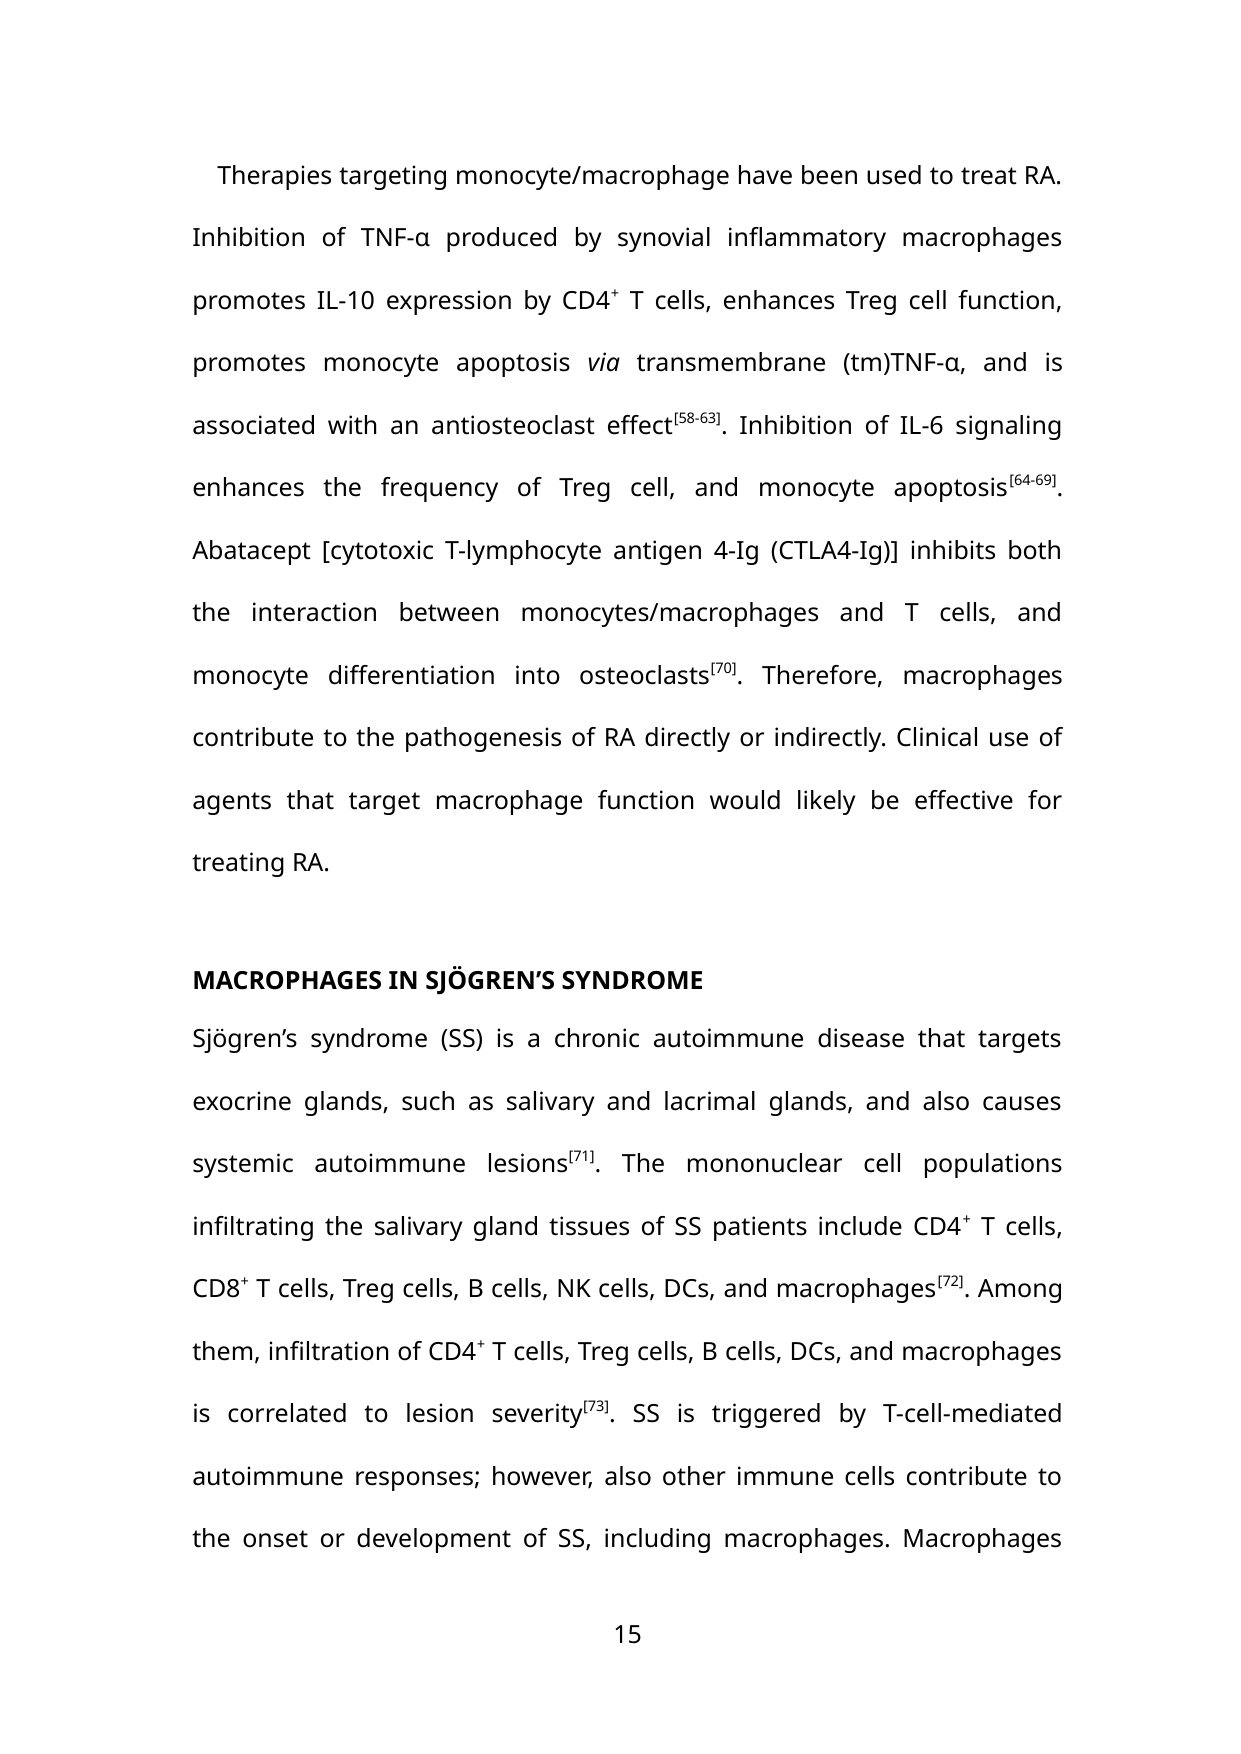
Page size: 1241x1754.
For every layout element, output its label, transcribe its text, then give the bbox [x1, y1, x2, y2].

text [192, 1017, 1063, 1559]
text Therapies targeting monocyte/macrophage have been used to treat RA. Inhibition of TNF-α produced by synovial inflammatory macrophages promotes IL-10 expression by CD4+ T cells, enhances Treg cell function, promotes monocyte apoptosis via transmembrane (tm)TNF-α, and is associated with an antiosteoclast effect[58-63]. Inhibition of IL-6 signaling enhances the frequency of Treg cell, and monocyte apoptosis[64-69]. Abatacept [cytotoxic T-lymphocyte antigen 4-Ig (CTLA4-Ig)] inhibits both the interaction between monocytes/macrophages and T cells, and monocyte differentiation into osteoclasts[70]. Therefore, macrophages contribute to the pathogenesis of RA directly or indirectly. Clinical use of agents that target macrophage function would likely be effective for treating RA. [192, 154, 1063, 883]
text MACROPHAGES IN SJÖGREN’S SYNDROME [192, 959, 1063, 1000]
